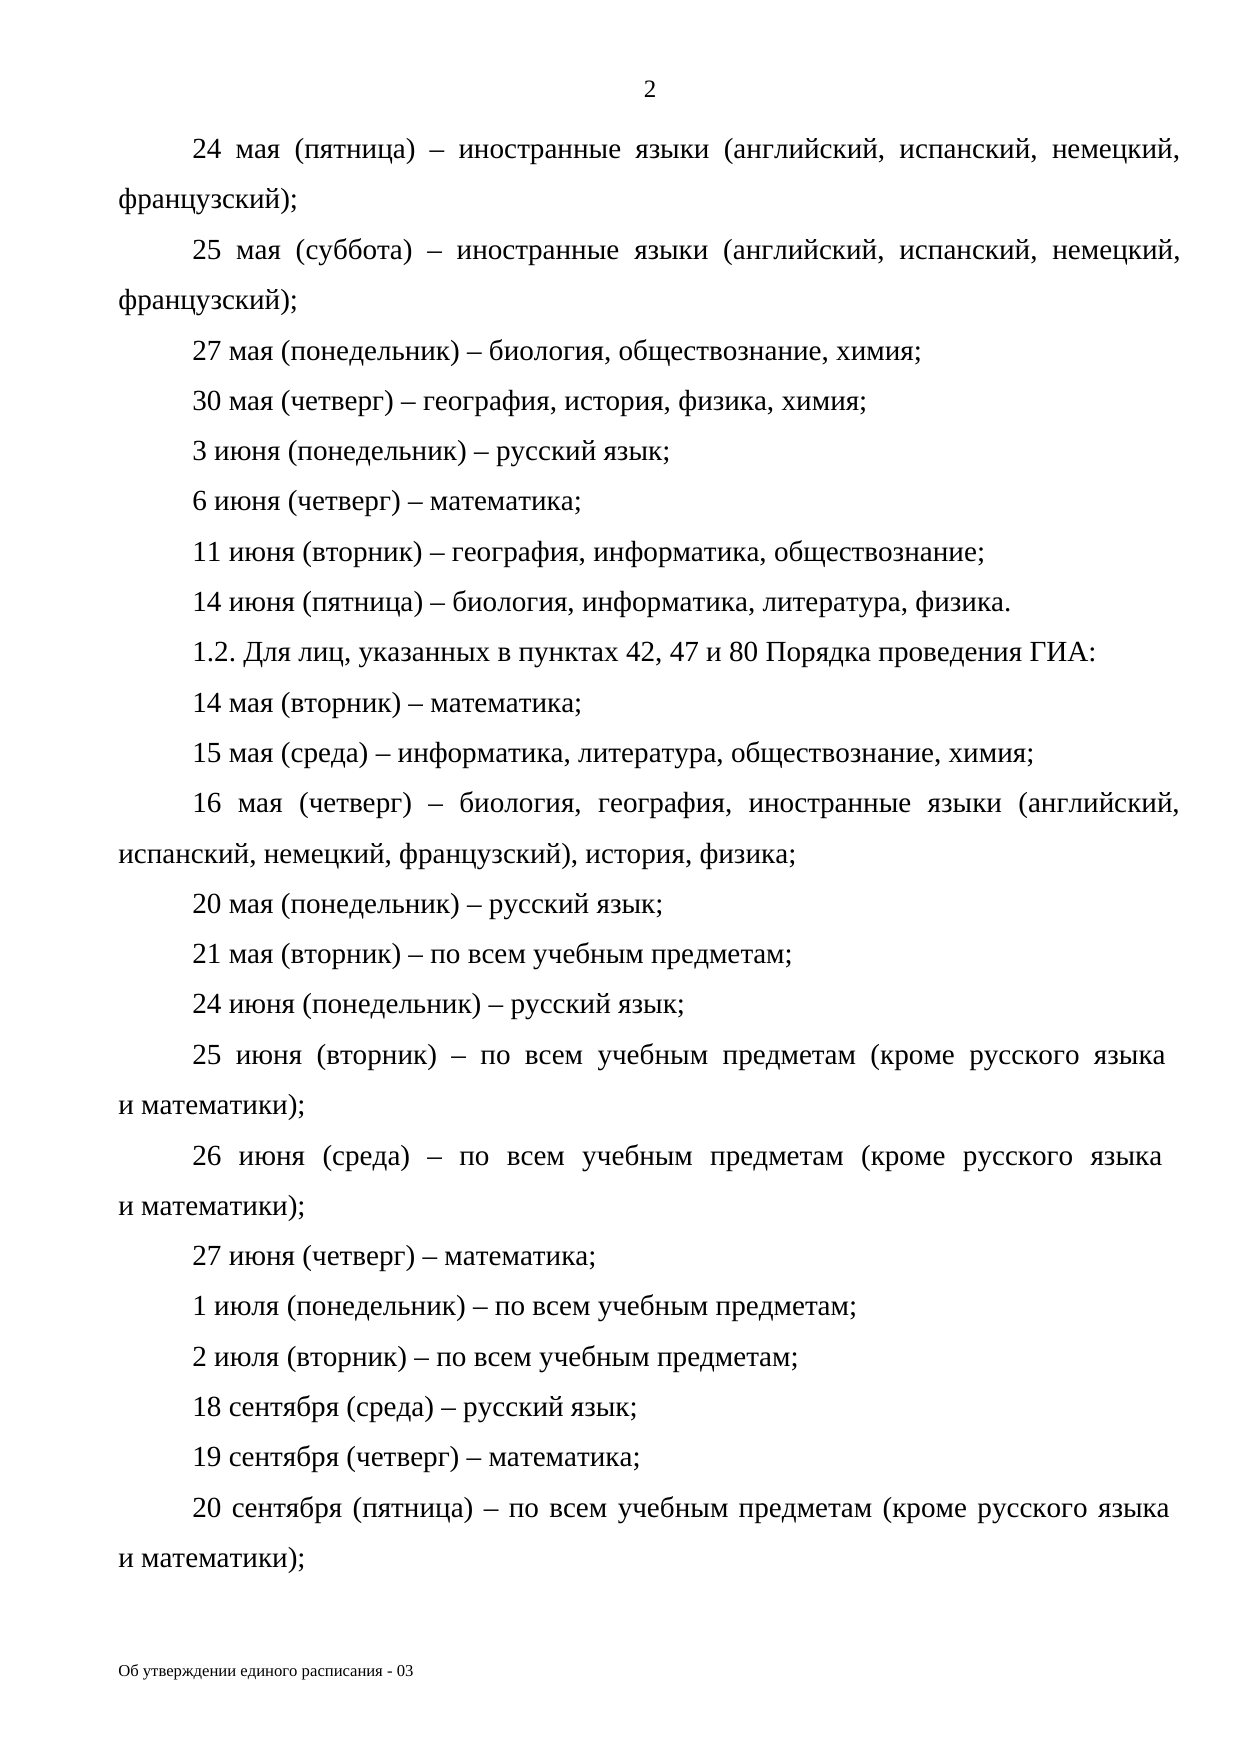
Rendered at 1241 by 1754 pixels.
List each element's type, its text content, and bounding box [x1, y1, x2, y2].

text 18 сентября (среда) – русский язык; [118, 1389, 1181, 1423]
text 27 июня (четверг) – математика; [118, 1238, 1181, 1272]
text 26 июня (среда) – по всем учебным предметам (кроме русского языка и математики); [118, 1138, 1181, 1221]
text 3 июня (понедельник) – русский язык; [118, 433, 1181, 467]
text 25 мая (суббота) – иностранные языки (английский, испанский, немецкий, французский); [118, 232, 1181, 316]
text 21 мая (вторник) – по всем учебным предметам; [118, 936, 1181, 970]
text 6 июня (четверг) – математика; [118, 483, 1181, 517]
text 15 мая (среда) – информатика, литература, обществознание, химия; [118, 735, 1181, 769]
text 1 июля (понедельник) – по всем учебным предметам; [118, 1288, 1181, 1322]
text 30 мая (четверг) – география, история, физика, химия; [118, 383, 1181, 416]
text 2 июля (вторник) – по всем учебным предметам; [118, 1339, 1181, 1372]
text 1.2. Для лиц, указанных в пунктах 42, 47 и 80 Порядка проведения ГИА: [118, 634, 1181, 668]
text 20 мая (понедельник) – русский язык; [118, 886, 1181, 919]
text 20 сентября (пятница) – по всем учебным предметам (кроме русского языка и математики); [118, 1490, 1181, 1574]
text 16 мая (четверг) – биология, география, иностранные языки (английский, испанский, немецкий, французский), история, физика; [118, 785, 1181, 869]
text 27 мая (понедельник) – биология, обществознание, химия; [118, 333, 1181, 366]
text 25 июня (вторник) – по всем учебным предметам (кроме русского языка и математики); [118, 1037, 1181, 1121]
text 14 мая (вторник) – математика; [118, 685, 1181, 718]
text 24 июня (понедельник) – русский язык; [118, 987, 1181, 1020]
text 24 мая (пятница) – иностранные языки (английский, испанский, немецкий, французский); [118, 131, 1181, 215]
text 14 июня (пятница) – биология, информатика, литература, физика. [118, 584, 1181, 618]
text 19 сентября (четверг) – математика; [118, 1439, 1181, 1473]
text 11 июня (вторник) – география, информатика, обществознание; [118, 534, 1181, 567]
